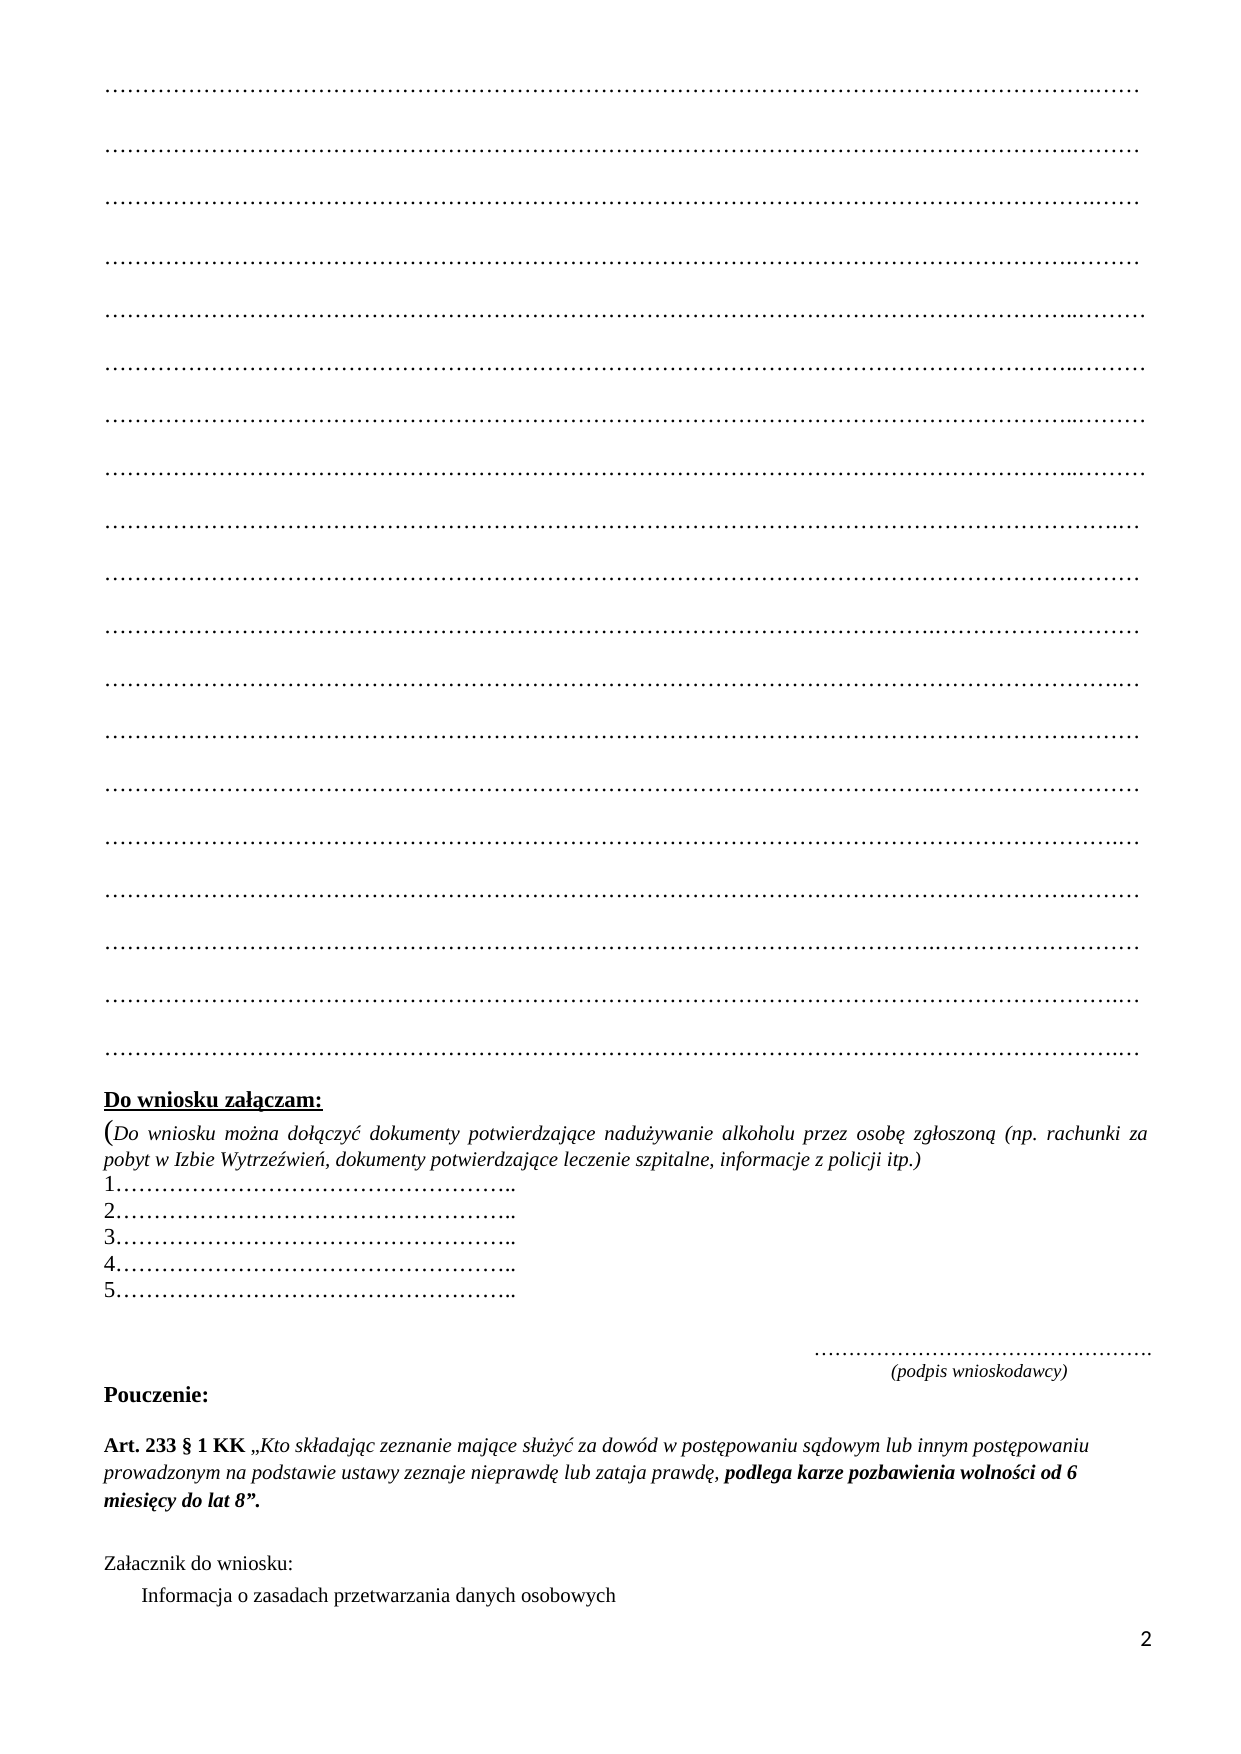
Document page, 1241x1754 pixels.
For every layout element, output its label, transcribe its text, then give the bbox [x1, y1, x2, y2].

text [103, 71, 1152, 97]
text …………………………………………………………………………………………………………………….… [103, 981, 1152, 1007]
text …………………………………………………………………………………………………………………….… [103, 665, 1152, 691]
text 4…………………………………………….. [103, 1249, 1152, 1276]
text ………………………………………………………………………………………………………………..……… [103, 454, 1152, 480]
text ……………………………………………………………………………………………………………….……… [103, 718, 1152, 744]
text ………………………………………………………………………………………………………………..……… [103, 401, 1152, 428]
text Informacja o zasadach przetwarzania danych osobowych [141, 1583, 1152, 1607]
text 2…………………………………………….. [103, 1197, 1152, 1223]
text 3…………………………………………….. [103, 1223, 1152, 1249]
text …………………………………………. [103, 1336, 1152, 1360]
text 1…………………………………………….. [103, 1171, 1152, 1197]
text ………………………………………………………………………………………………………………..……… [103, 349, 1152, 375]
text …………………………………………………………………………………………………………………….… [103, 823, 1152, 849]
text (podpis wnioskodawcy) [103, 1360, 1152, 1381]
text 5…………………………………………….. [103, 1276, 1152, 1302]
text ……………………………………………………………………………………………………………….……… [103, 243, 1152, 269]
text ……………………………………………………………………………………………………………….……… [103, 131, 1152, 157]
text Załacznik do wniosku: [103, 1551, 1152, 1575]
text ……………………………………………………………………………………………………………….……… [103, 559, 1152, 586]
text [103, 183, 1152, 210]
text ……………………………………………………………………………………………………………….……… [103, 876, 1152, 902]
text …………………………………………………………………………………………………………………….… [103, 1034, 1152, 1060]
text Art. 233 § 1 KK „Kto składając zeznanie mające służyć za dowód w postępowaniu sądowym lub innym postępowaniu prowadzonym na podstawie ustawy zeznaje nieprawdę lub zataja prawdę, podlega karze pozbawienia wolności od 6 miesięcy do lat 8”. [103, 1432, 1152, 1512]
text Pouczenie: [103, 1381, 1152, 1408]
text …………………………………………………………………………………………………………………….… [103, 507, 1152, 533]
text ……………………………………………………………………………………………….……………………… [103, 928, 1152, 955]
text ………………………………………………………………………………………………………………..……… [103, 296, 1152, 322]
text ……………………………………………………………………………………………….……………………… [103, 612, 1152, 638]
text (Do wniosku można dołączyć dokumenty potwierdzające nadużywanie alkoholu przez osobę zgłoszoną (np. rachunki za pobyt w Izbie Wytrzeźwień, dokumenty potwierdzające leczenie szpitalne, informacje z policji itp.) [103, 1113, 1152, 1171]
text ……………………………………………………………………………………………….……………………… [103, 770, 1152, 797]
text Do wniosku załączam: [103, 1087, 1152, 1113]
